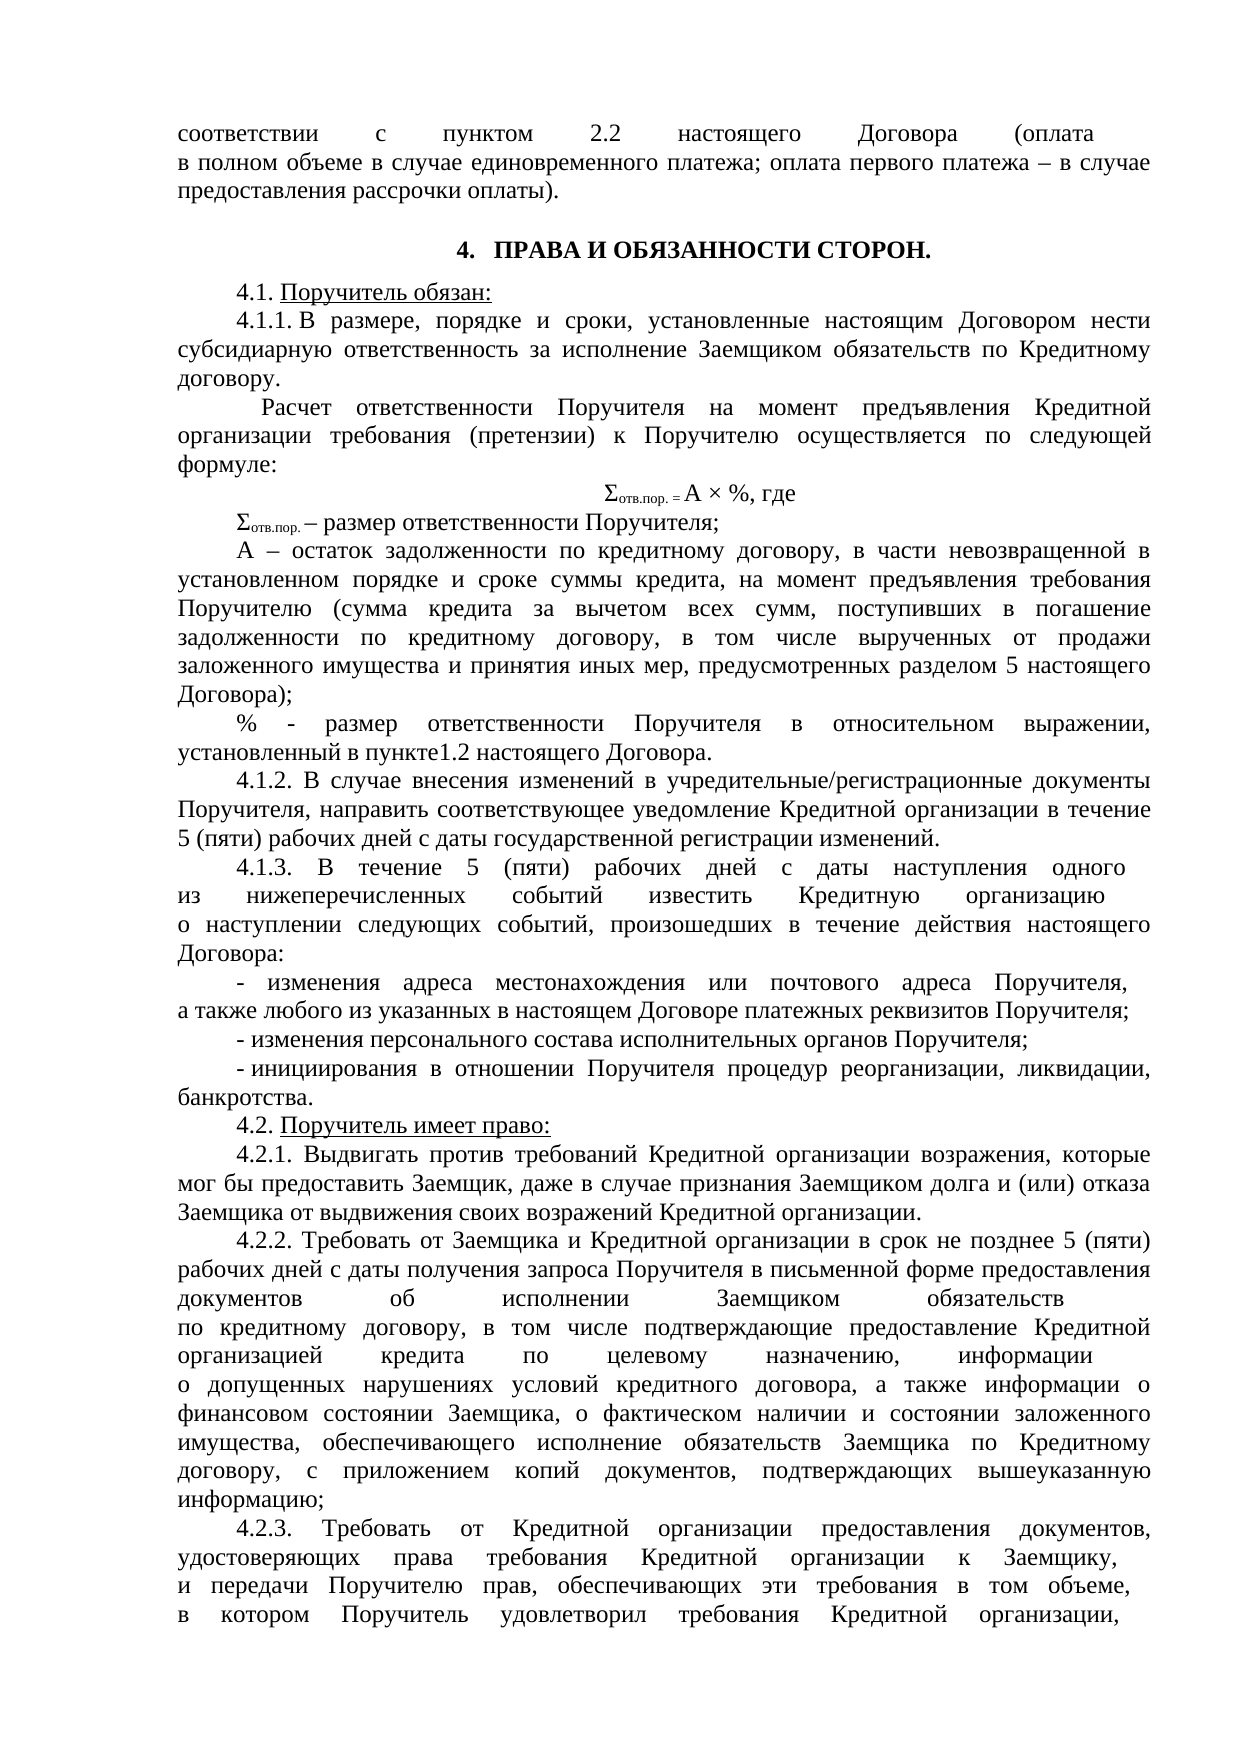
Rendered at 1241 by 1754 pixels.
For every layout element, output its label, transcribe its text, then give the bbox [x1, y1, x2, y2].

text 4.1.1. В размере, порядке и сроки, установленные настоящим Договором нести субсидиарную ответственность за исполнение Заемщиком обязательств по Кредитному договору. [177, 306, 1152, 392]
text 4.1.2. В случае внесения изменений в учредительные/регистрационные документы Поручителя, направить соответствующее уведомление Кредитной организации в течение 5 (пяти) рабочих дней с даты государственной регистрации изменений. [177, 766, 1152, 852]
text - изменения адреса местонахождения или почтового адреса Поручителя, а также любого из указанных в настоящем Договоре платежных реквизитов Поручителя; [177, 967, 1152, 1024]
text Ʃотв.пор. – размер ответственности Поручителя; [177, 507, 1152, 536]
text - инициирования в отношении Поручителя процедур реорганизации, ликвидации, банкротства. [177, 1053, 1152, 1111]
text - изменения персонального состава исполнительных органов Поручителя; [177, 1024, 1152, 1053]
text 4.1. Поручитель обязан: [177, 277, 1152, 306]
text 4.2. Поручитель имеет право: [177, 1111, 1152, 1139]
text Ʃотв.пор. = А × %, где [177, 478, 1152, 507]
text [177, 1513, 1152, 1628]
text 4.1.3. В течение 5 (пяти) рабочих дней с даты наступления одного из нижеперечисленных событий известить Кредитную организацию о наступлении следующих событий, произошедших в течение действия настоящего Договора: [177, 852, 1152, 967]
text % - размер ответственности Поручителя в относительном выражении, установленный в пункте1.2 настоящего Договора. [177, 708, 1152, 766]
text 4.2.1. Выдвигать против требований Кредитной организации возражения, которые мог бы предоставить Заемщик, даже в случае признания Заемщиком долга и (или) отказа Заемщика от выдвижения своих возражений Кредитной организации. [177, 1139, 1152, 1226]
text Расчет ответственности Поручителя на момент предъявления Кредитной организации требования (претензии) к Поручителю осуществляется по следующей формуле: [177, 392, 1152, 478]
list ПРАВА И ОБЯЗАННОСТИ СТОРОН. [236, 236, 1152, 264]
text А – остаток задолженности по кредитному договору, в части невозвращенной в установленном порядке и сроке суммы кредита, на момент предъявления требования Поручителю (сумма кредита за вычетом всех сумм, поступивших в погашение задолженности по кредитному договору, в том числе вырученных от продажи заложенного имущества и принятия иных мер, предусмотренных разделом 5 настоящего Договора); [177, 536, 1152, 708]
text 4.2.2. Требовать от Заемщика и Кредитной организации в срок не позднее 5 (пяти) рабочих дней с даты получения запроса Поручителя в письменной форме предоставления документов об исполнении Заемщиком обязательств по кредитному договору, в том числе подтверждающие предоставление Кредитной организацией кредита по целевому назначению, информации о допущенных нарушениях условий кредитного договора, а также информации о финансовом состоянии Заемщика, о фактическом наличии и состоянии заложенного имущества, обеспечивающего исполнение обязательств Заемщика по Кредитному договору, с приложением копий документов, подтверждающих вышеуказанную информацию; [177, 1226, 1152, 1513]
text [177, 118, 1152, 204]
